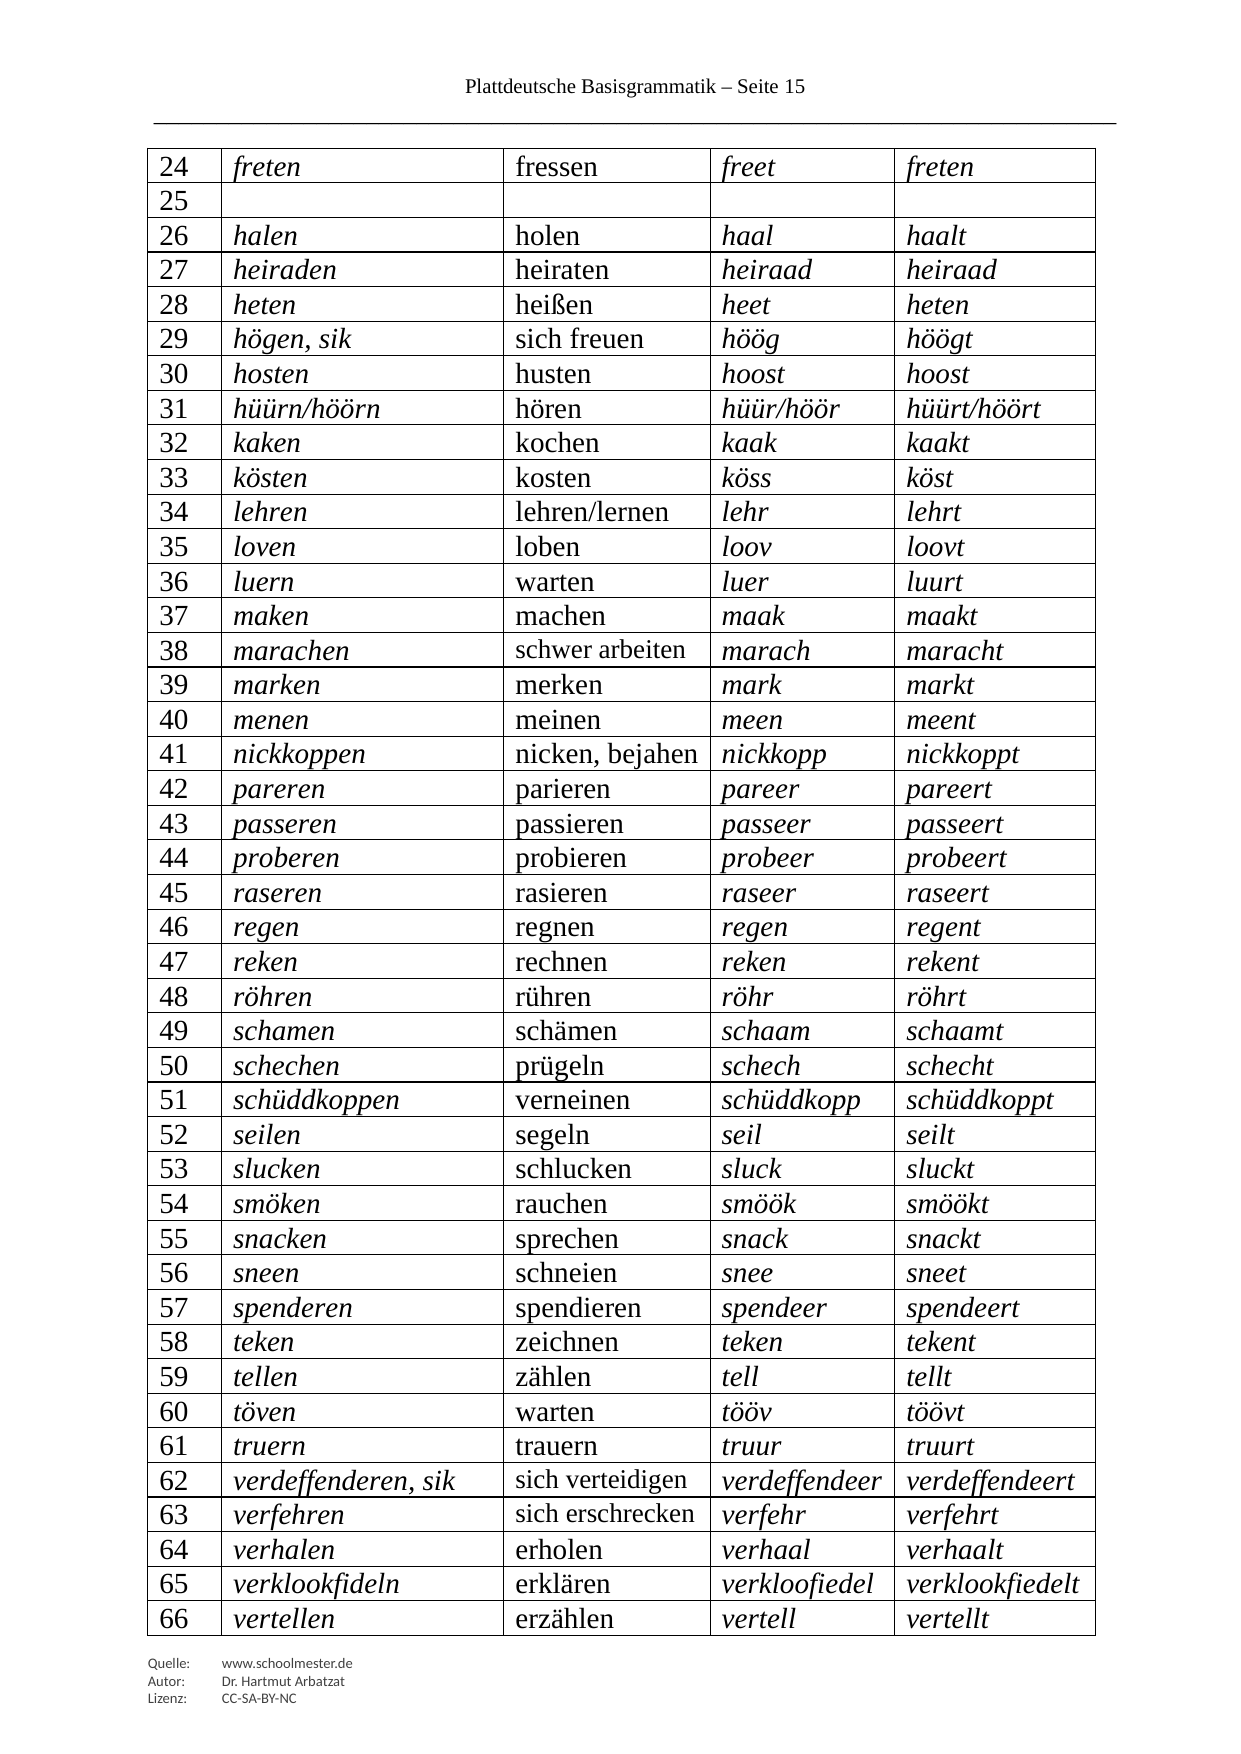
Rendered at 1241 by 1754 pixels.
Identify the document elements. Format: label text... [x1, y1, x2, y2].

table_cell 59 [148, 1359, 221, 1393]
table_cell marach [711, 633, 894, 666]
table_cell heten [895, 287, 1095, 321]
table_cell 65 [148, 1567, 221, 1600]
table_cell hören [504, 391, 710, 424]
table_cell schämen [504, 1013, 710, 1047]
table_cell verhaal [711, 1532, 894, 1566]
table_cell markt [895, 668, 1095, 701]
table_cell merken [504, 668, 710, 701]
table_cell schüddkoppen [222, 1083, 503, 1116]
table_cell 48 [148, 979, 221, 1012]
table_cell raseren [222, 875, 503, 908]
table_cell 33 [148, 460, 221, 493]
table_cell snackt [895, 1221, 1095, 1254]
table_cell schamen [222, 1013, 503, 1047]
table_cell regen [711, 910, 894, 943]
table_cell heiraad [711, 253, 894, 286]
table_cell heten [222, 287, 503, 321]
table_cell [895, 183, 1095, 217]
table_cell freten [895, 149, 1095, 182]
table_cell heißen [504, 287, 710, 321]
table_cell sluck [711, 1152, 894, 1185]
table_cell röhr [711, 979, 894, 1012]
table_cell verkloofiedel [711, 1567, 894, 1600]
table_cell seil [711, 1117, 894, 1151]
table_cell menen [222, 702, 503, 736]
table_cell vertell [711, 1601, 894, 1635]
table_cell maak [711, 598, 894, 632]
table_cell slucken [222, 1152, 503, 1185]
table_cell verdeffendeert [895, 1463, 1095, 1496]
table_cell tööv [711, 1394, 894, 1427]
table_cell meen [711, 702, 894, 736]
table_cell regent [895, 910, 1095, 943]
table_cell luurt [895, 564, 1095, 597]
table_cell 36 [148, 564, 221, 597]
table_cell sluckt [895, 1152, 1095, 1185]
table_cell 25 [148, 183, 221, 217]
table_cell truern [222, 1428, 503, 1462]
table_cell 61 [148, 1428, 221, 1462]
table_cell schneien [504, 1255, 710, 1289]
table_cell heiraten [504, 253, 710, 286]
table_cell passieren [504, 806, 710, 839]
table_cell sich freuen [504, 322, 710, 355]
table_cell köss [711, 460, 894, 493]
table_cell machen [504, 598, 710, 632]
table_cell 27 [148, 253, 221, 286]
table_cell seilen [222, 1117, 503, 1151]
table_cell rasieren [504, 875, 710, 908]
table_cell rühren [504, 979, 710, 1012]
table_cell holen [504, 218, 710, 251]
table_cell schwer arbeiten [504, 633, 710, 666]
table_cell reken [711, 944, 894, 978]
table_cell raseer [711, 875, 894, 908]
table_cell haal [711, 218, 894, 251]
table_cell hosten [222, 356, 503, 390]
table_cell hoost [895, 356, 1095, 390]
table_cell vertellt [895, 1601, 1095, 1635]
table_cell verfehr [711, 1498, 894, 1531]
table_cell verfehren [222, 1498, 503, 1531]
table_cell nicken, bejahen [504, 737, 710, 770]
table_cell hüürt/höört [895, 391, 1095, 424]
table_cell proberen [222, 840, 503, 874]
table_cell tellen [222, 1359, 503, 1393]
table_cell 39 [148, 668, 221, 701]
table_cell luern [222, 564, 503, 597]
table_cell schaamt [895, 1013, 1095, 1047]
table_cell verneinen [504, 1083, 710, 1116]
table_cell verklookfiedelt [895, 1567, 1095, 1600]
table_cell loovt [895, 529, 1095, 563]
table_cell erzählen [504, 1601, 710, 1635]
table_cell spendieren [504, 1290, 710, 1323]
table_cell lehren [222, 495, 503, 528]
table_cell probieren [504, 840, 710, 874]
table_cell pareer [711, 771, 894, 805]
table_cell verdeffenderen, sik [222, 1463, 503, 1496]
table_cell nickkoppt [895, 737, 1095, 770]
table_cell spendeer [711, 1290, 894, 1323]
table_cell 62 [148, 1463, 221, 1496]
table_cell tell [711, 1359, 894, 1393]
table_cell 38 [148, 633, 221, 666]
table_cell halen [222, 218, 503, 251]
table_cell heiraden [222, 253, 503, 286]
table_cell 64 [148, 1532, 221, 1566]
table_cell snack [711, 1221, 894, 1254]
table_cell kösten [222, 460, 503, 493]
table_cell verfehrt [895, 1498, 1095, 1531]
table_cell 60 [148, 1394, 221, 1427]
table_cell verhaalt [895, 1532, 1095, 1566]
table_cell prügeln [504, 1048, 710, 1081]
table_cell passeren [222, 806, 503, 839]
table_cell seilt [895, 1117, 1095, 1151]
table_cell 57 [148, 1290, 221, 1323]
table_cell höög [711, 322, 894, 355]
table_cell teken [711, 1325, 894, 1358]
table_cell tellt [895, 1359, 1095, 1393]
table_cell [711, 183, 894, 217]
table_cell probeert [895, 840, 1095, 874]
table_cell 58 [148, 1325, 221, 1358]
table_cell erklären [504, 1567, 710, 1600]
table_cell rekent [895, 944, 1095, 978]
table_cell tekent [895, 1325, 1095, 1358]
table_cell 66 [148, 1601, 221, 1635]
table_cell röhren [222, 979, 503, 1012]
table_cell sich verteidigen [504, 1463, 710, 1496]
table_cell loben [504, 529, 710, 563]
table_cell rechnen [504, 944, 710, 978]
table_cell 26 [148, 218, 221, 251]
table_cell högen, sik [222, 322, 503, 355]
table_cell snee [711, 1255, 894, 1289]
table_cell 30 [148, 356, 221, 390]
table_cell loven [222, 529, 503, 563]
table_cell vertellen [222, 1601, 503, 1635]
table_cell 32 [148, 425, 221, 459]
table_cell schech [711, 1048, 894, 1081]
table_cell nickkoppen [222, 737, 503, 770]
table_cell sich erschrecken [504, 1498, 710, 1531]
table_cell marachen [222, 633, 503, 666]
table_cell 50 [148, 1048, 221, 1081]
table_cell raseert [895, 875, 1095, 908]
table_cell 44 [148, 840, 221, 874]
table_cell snacken [222, 1221, 503, 1254]
table_cell warten [504, 564, 710, 597]
table_cell smöken [222, 1186, 503, 1220]
table_cell loov [711, 529, 894, 563]
table_cell 56 [148, 1255, 221, 1289]
table_cell pareren [222, 771, 503, 805]
table_cell verhalen [222, 1532, 503, 1566]
table_cell töövt [895, 1394, 1095, 1427]
table_cell töven [222, 1394, 503, 1427]
table_cell meinen [504, 702, 710, 736]
table_cell luer [711, 564, 894, 597]
table_cell trauern [504, 1428, 710, 1462]
table_cell kosten [504, 460, 710, 493]
table_cell schlucken [504, 1152, 710, 1185]
table_cell schüddkopp [711, 1083, 894, 1116]
table_cell 41 [148, 737, 221, 770]
table_cell freten [222, 149, 503, 182]
table_cell freet [711, 149, 894, 182]
table_cell 53 [148, 1152, 221, 1185]
table_cell [504, 183, 710, 217]
table_cell 55 [148, 1221, 221, 1254]
table_cell sprechen [504, 1221, 710, 1254]
table_cell kaak [711, 425, 894, 459]
table_cell smöök [711, 1186, 894, 1220]
table_cell 63 [148, 1498, 221, 1531]
table_cell marken [222, 668, 503, 701]
table_cell schechen [222, 1048, 503, 1081]
table_cell 51 [148, 1083, 221, 1116]
table_cell 43 [148, 806, 221, 839]
table_cell zeichnen [504, 1325, 710, 1358]
table_cell zählen [504, 1359, 710, 1393]
table_cell nickkopp [711, 737, 894, 770]
table_cell 24 [148, 149, 221, 182]
table_cell teken [222, 1325, 503, 1358]
table_cell kochen [504, 425, 710, 459]
table_cell 54 [148, 1186, 221, 1220]
table_cell spenderen [222, 1290, 503, 1323]
table_cell schecht [895, 1048, 1095, 1081]
table_cell rauchen [504, 1186, 710, 1220]
table_cell 35 [148, 529, 221, 563]
table_cell fressen [504, 149, 710, 182]
table_cell lehr [711, 495, 894, 528]
table_cell reken [222, 944, 503, 978]
table_cell kaken [222, 425, 503, 459]
table_cell 29 [148, 322, 221, 355]
table_cell segeln [504, 1117, 710, 1151]
table_cell lehrt [895, 495, 1095, 528]
table_cell erholen [504, 1532, 710, 1566]
table_cell hüürn/höörn [222, 391, 503, 424]
table_cell heet [711, 287, 894, 321]
table_cell schüddkoppt [895, 1083, 1095, 1116]
table_cell schaam [711, 1013, 894, 1047]
table_cell warten [504, 1394, 710, 1427]
table_cell 42 [148, 771, 221, 805]
table_cell truurt [895, 1428, 1095, 1462]
table_cell sneen [222, 1255, 503, 1289]
table_cell höögt [895, 322, 1095, 355]
table_cell truur [711, 1428, 894, 1462]
table_cell 47 [148, 944, 221, 978]
table_cell probeer [711, 840, 894, 874]
table_cell 37 [148, 598, 221, 632]
table_cell maakt [895, 598, 1095, 632]
table_cell maracht [895, 633, 1095, 666]
table_cell heiraad [895, 253, 1095, 286]
table_cell sneet [895, 1255, 1095, 1289]
table_cell 45 [148, 875, 221, 908]
table_cell mark [711, 668, 894, 701]
table_cell [222, 183, 503, 217]
table_cell spendeert [895, 1290, 1095, 1323]
table_cell 28 [148, 287, 221, 321]
table_cell 34 [148, 495, 221, 528]
table_cell maken [222, 598, 503, 632]
table_cell 31 [148, 391, 221, 424]
table_cell 52 [148, 1117, 221, 1151]
table_cell parieren [504, 771, 710, 805]
table_cell hoost [711, 356, 894, 390]
table_cell kaakt [895, 425, 1095, 459]
table_cell husten [504, 356, 710, 390]
table_cell hüür/höör [711, 391, 894, 424]
table_cell verklookfideln [222, 1567, 503, 1600]
table_cell pareert [895, 771, 1095, 805]
table_cell 40 [148, 702, 221, 736]
table_cell köst [895, 460, 1095, 493]
table_cell röhrt [895, 979, 1095, 1012]
table_cell lehren/lernen [504, 495, 710, 528]
table_cell 49 [148, 1013, 221, 1047]
table_cell haalt [895, 218, 1095, 251]
table_cell smöökt [895, 1186, 1095, 1220]
table_cell regnen [504, 910, 710, 943]
table_cell meent [895, 702, 1095, 736]
table_cell regen [222, 910, 503, 943]
table_cell passeert [895, 806, 1095, 839]
table_cell verdeffendeer [711, 1463, 894, 1496]
table_cell passeer [711, 806, 894, 839]
table_cell 46 [148, 910, 221, 943]
